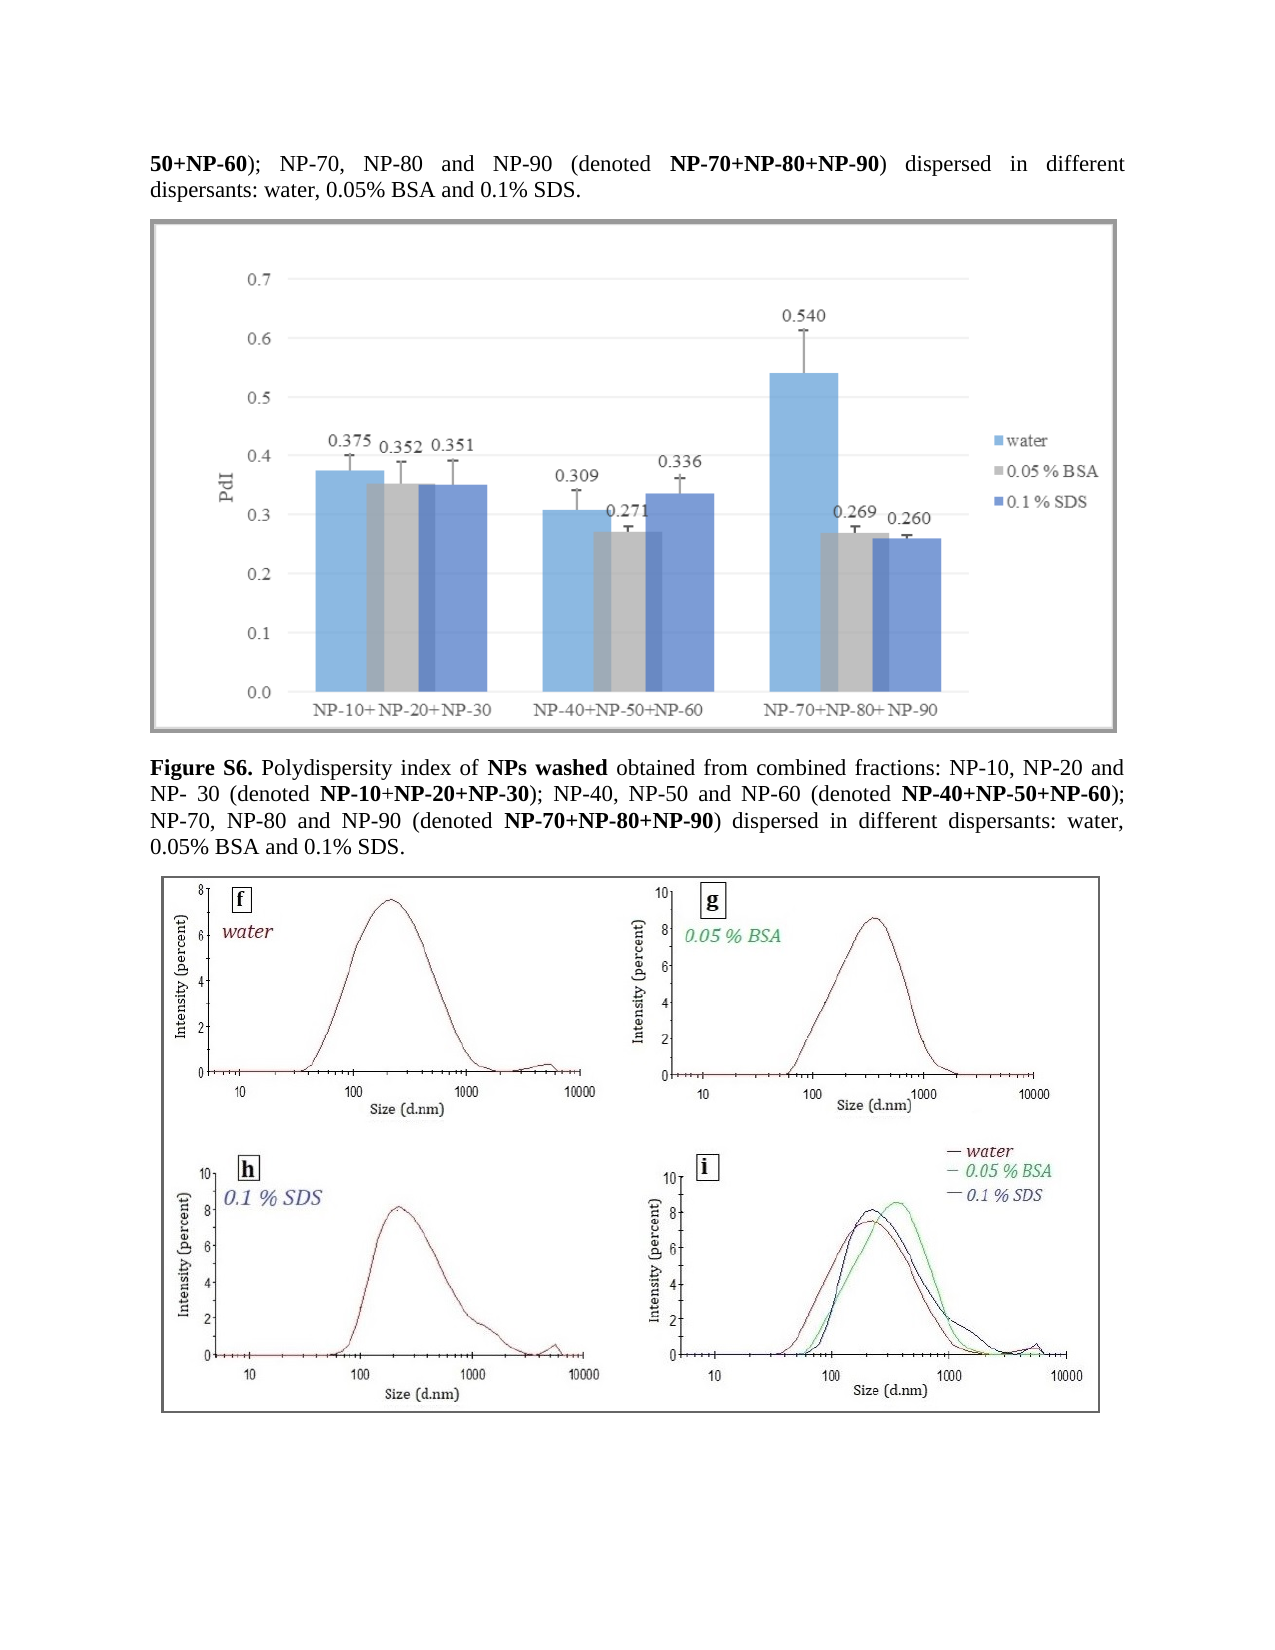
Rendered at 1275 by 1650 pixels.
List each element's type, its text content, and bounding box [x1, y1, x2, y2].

picture [154, 224, 1113, 729]
picture [164, 878, 1098, 1411]
text Figure S6. Polydispersity index of NPs washed obtained from combined fractions: NP-10, NP-20 and NP- 30 (denoted NP-10+NP-20+NP-30); NP-40, NP-50 and NP-60 (denoted NP-40+NP-50+NP-60); NP-70, NP-80 and NP-90 (denoted NP-70+NP-80+NP-90) dispersed in different dispersants: water, 0.05% BSA and 0.1% SDS. [150, 754, 1125, 859]
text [150, 150, 1125, 203]
